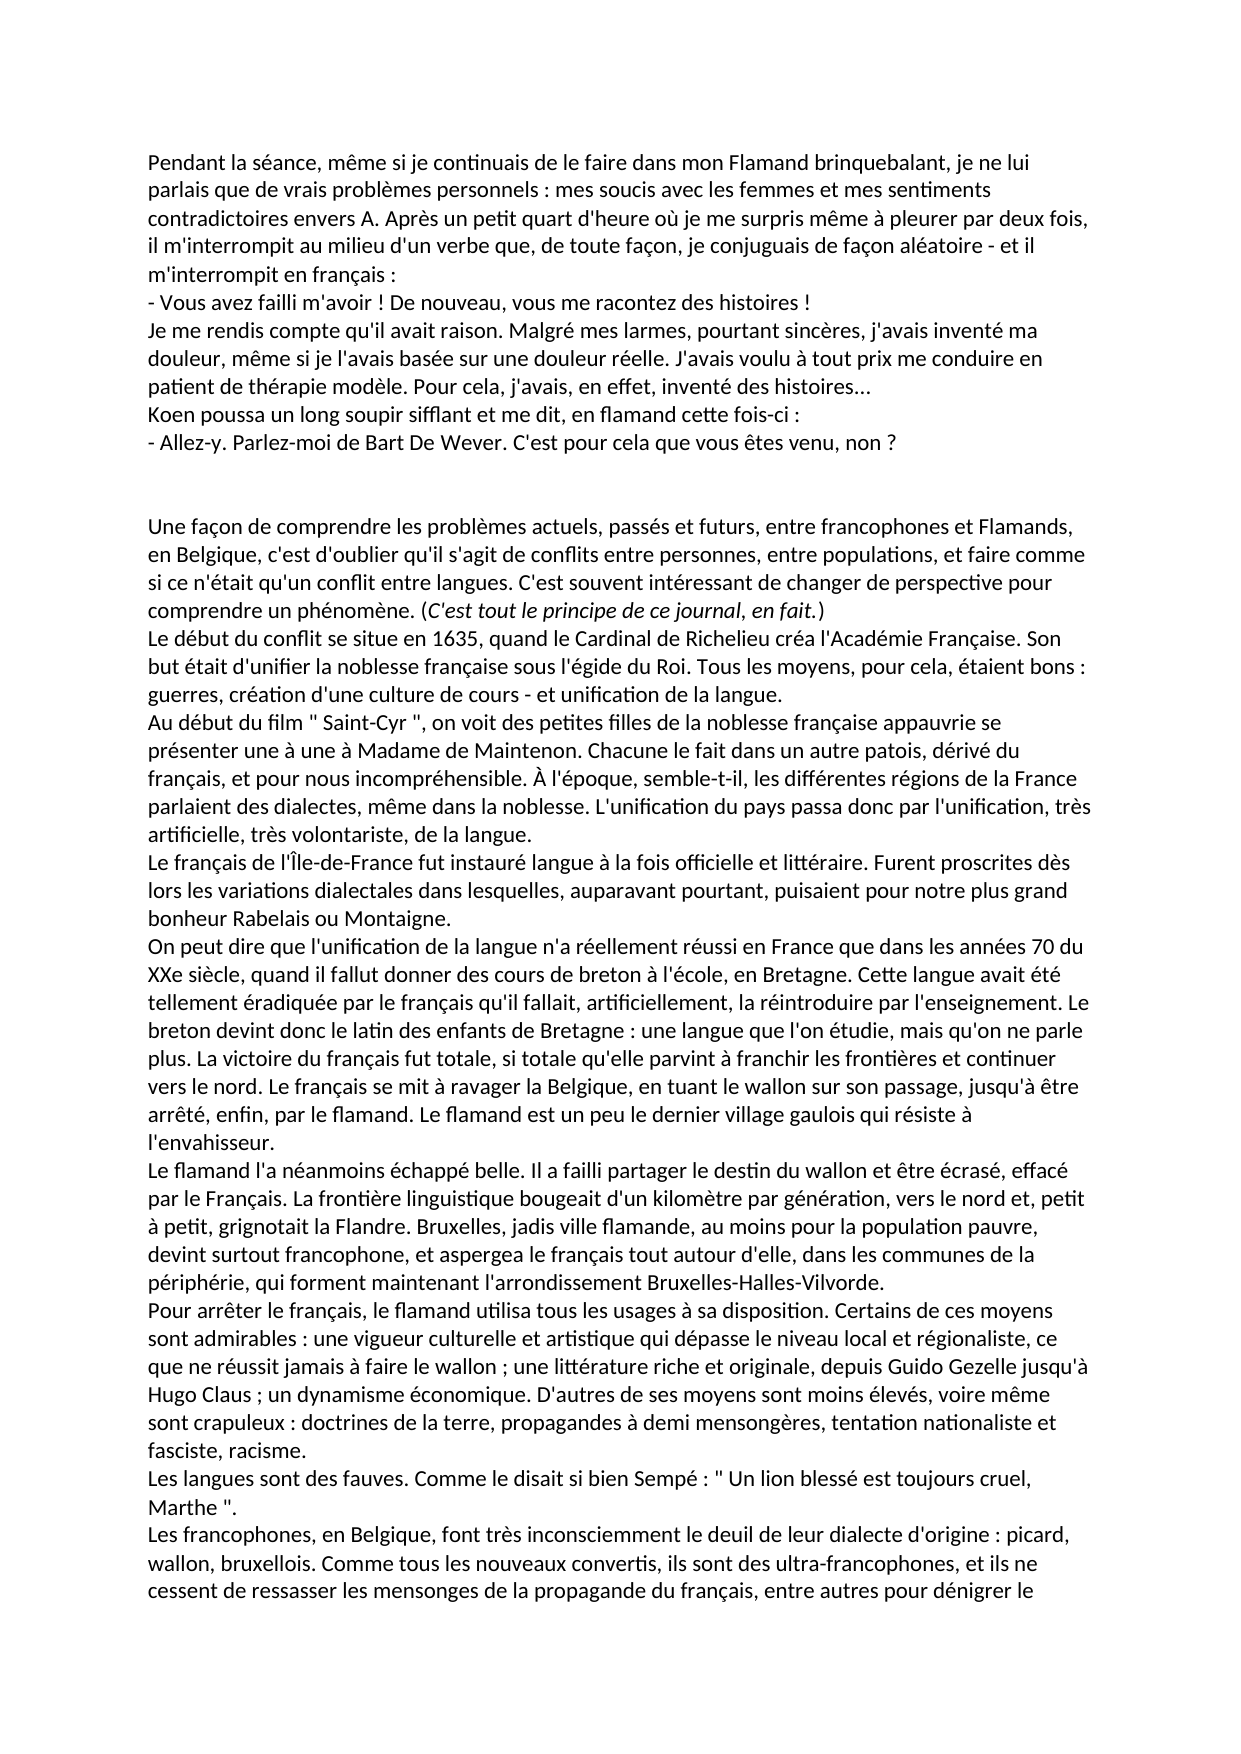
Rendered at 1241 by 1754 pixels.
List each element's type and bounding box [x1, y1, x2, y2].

text [148, 148, 1093, 1605]
